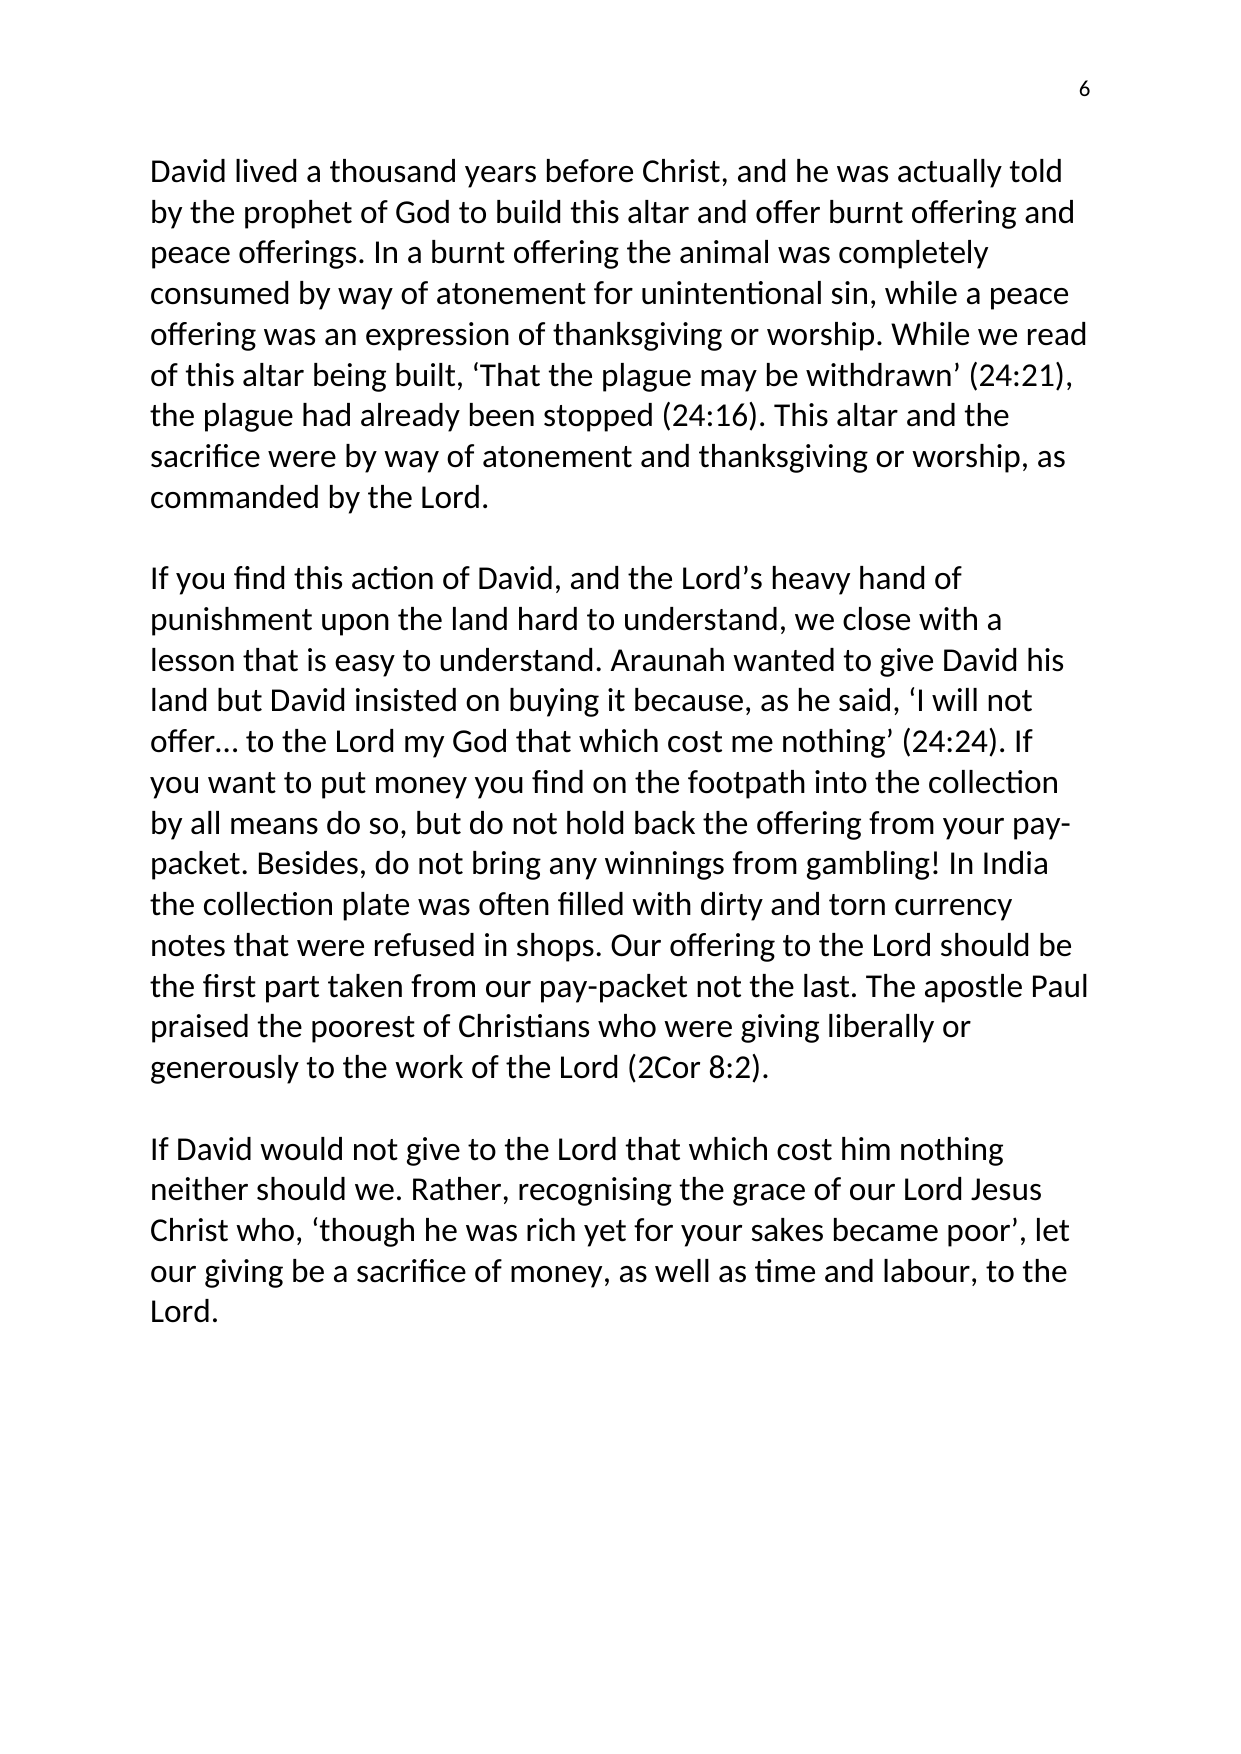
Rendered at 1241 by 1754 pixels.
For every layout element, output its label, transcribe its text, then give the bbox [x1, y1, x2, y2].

text If David would not give to the Lord that which cost him nothing neither should we. Rather, recognising the grace of our Lord Jesus Christ who, ‘though he was rich yet for your sakes became poor’, let our giving be a sacrifice of money, as well as time and labour, to the Lord. [150, 1127, 1090, 1331]
text If you find this action of David, and the Lord’s heavy hand of punishment upon the land hard to understand, we close with a lesson that is easy to understand. Araunah wanted to give David his land but David insisted on buying it because, as he said, ‘I will not offer… to the Lord my God that which cost me nothing’ (24:24). If you want to put money you find on the footpath into the collection by all means do so, but do not hold back the offering from your pay-packet. Besides, do not bring any winnings from gambling! In India the collection plate was often filled with dirty and torn currency notes that were refused in shops. Our offering to the Lord should be the first part taken from our pay-packet not the last. The apostle Paul praised the poorest of Christians who were giving liberally or generously to the work of the Lord (2Cor 8:2). [150, 557, 1090, 1087]
text David lived a thousand years before Christ, and he was actually told by the prophet of God to build this altar and offer burnt offering and peace offerings. In a burnt offering the animal was completely consumed by way of atonement for unintentional sin, while a peace offering was an expression of thanksgiving or worship. While we read of this altar being built, ‘That the plague may be withdrawn’ (24:21), the plague had already been stopped (24:16). This altar and the sacrifice were by way of atonement and thanksgiving or worship, as commanded by the Lord. [150, 150, 1090, 517]
